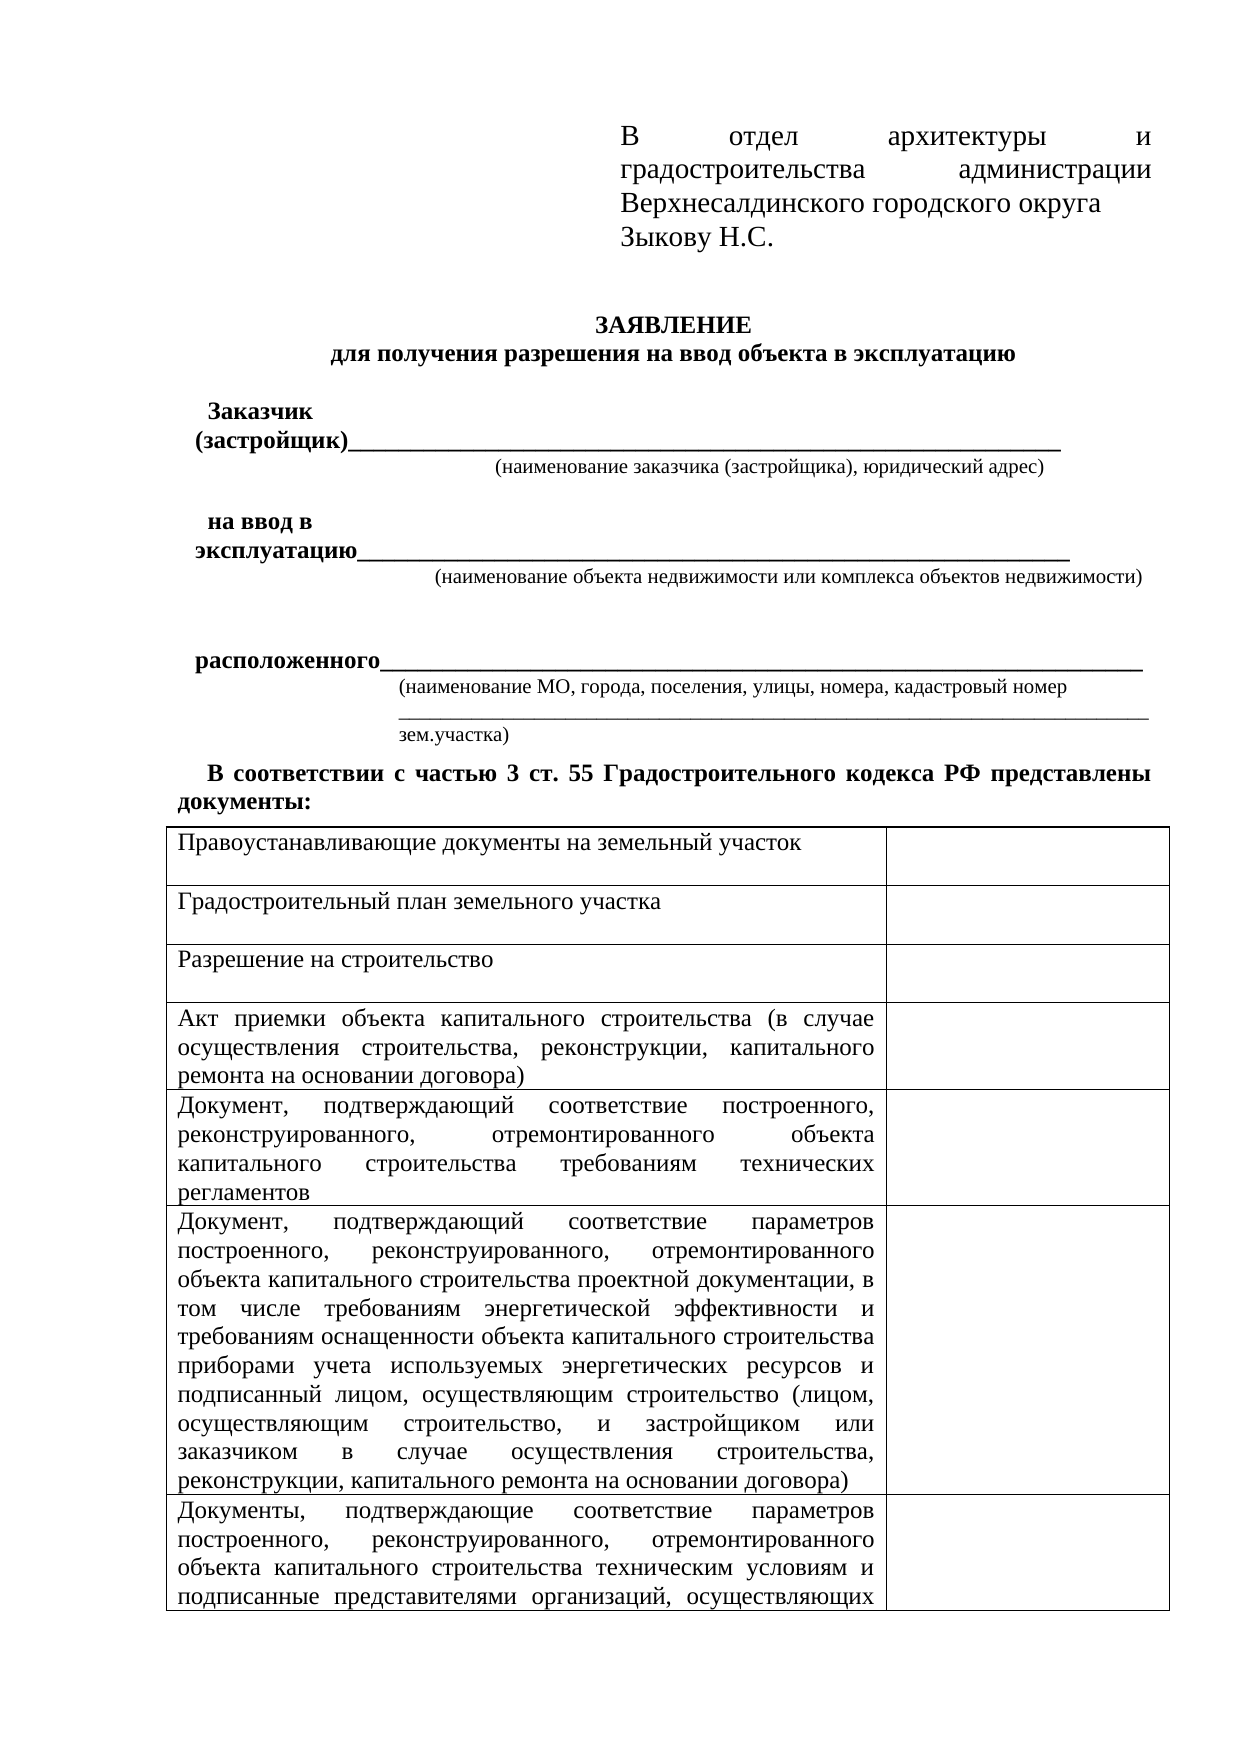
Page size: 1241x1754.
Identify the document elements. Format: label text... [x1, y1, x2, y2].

text на ввод в эксплуатацию_________________________________________________________ [195, 506, 1152, 564]
text расположенного_____________________________________________________________ [195, 617, 1152, 674]
table_cell Документ, подтверждающий соответствие построенного, реконструированного, отремонтированного объекта капитального строительства требованиям технических регламентов [167, 1090, 886, 1205]
table_header Правоустанавливающие документы на земельный участок [167, 828, 886, 885]
text (наименование заказчика (застройщика), юридический адрес) [195, 453, 1152, 478]
table_cell Документ, подтверждающий соответствие параметров построенного, реконструированного, отремонтированного объекта капитального строительства проектной документации, в том числе требованиям энергетической эффективности и требованиям оснащенности объекта капитального строительства приборами учета используемых энергетических ресурсов и подписанный лицом, осуществляющим строительство (лицом, осуществляющим строительство, и застройщиком или заказчиком в случае осуществления строительства, реконструкции, капитального ремонта на основании договора) [167, 1206, 886, 1494]
table_cell Акт приемки объекта капитального строительства (в случае осуществления строительства, реконструкции, капитального ремонта на основании договора) [167, 1003, 886, 1089]
text Зыкову Н.С. [620, 219, 1152, 252]
table_header [887, 828, 1169, 885]
table_cell [887, 1090, 1169, 1205]
text Заказчик (застройщик)_________________________________________________________ [195, 396, 1152, 453]
table_cell [887, 1003, 1169, 1089]
text (наименование МО, города, поселения, улицы, номера, кадастровый номер [398, 674, 1152, 698]
subtitle В отдел архитектуры и градостроительства администрации Верхнесалдинского городского округа [620, 118, 1152, 219]
text ________________________________________________________________________зем.участка) [398, 698, 1152, 746]
text ЗАЯВЛЕНИЕ [195, 310, 1152, 338]
table_cell [887, 1495, 1169, 1610]
table_cell Разрешение на строительство [167, 945, 886, 1002]
text (наименование объекта недвижимости или комплекса объектов недвижимости) [195, 564, 1152, 588]
table_cell [887, 886, 1169, 943]
table_cell [887, 945, 1169, 1002]
subtitle В соответствии с частью 3 ст. 55 Градостроительного кодекса РФ представлены документы: [177, 758, 1152, 815]
table_cell [887, 1206, 1169, 1494]
table_cell Градостроительный план земельного участка [167, 886, 886, 943]
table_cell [167, 1495, 886, 1610]
text для получения разрешения на ввод объекта в эксплуатацию [195, 338, 1152, 367]
